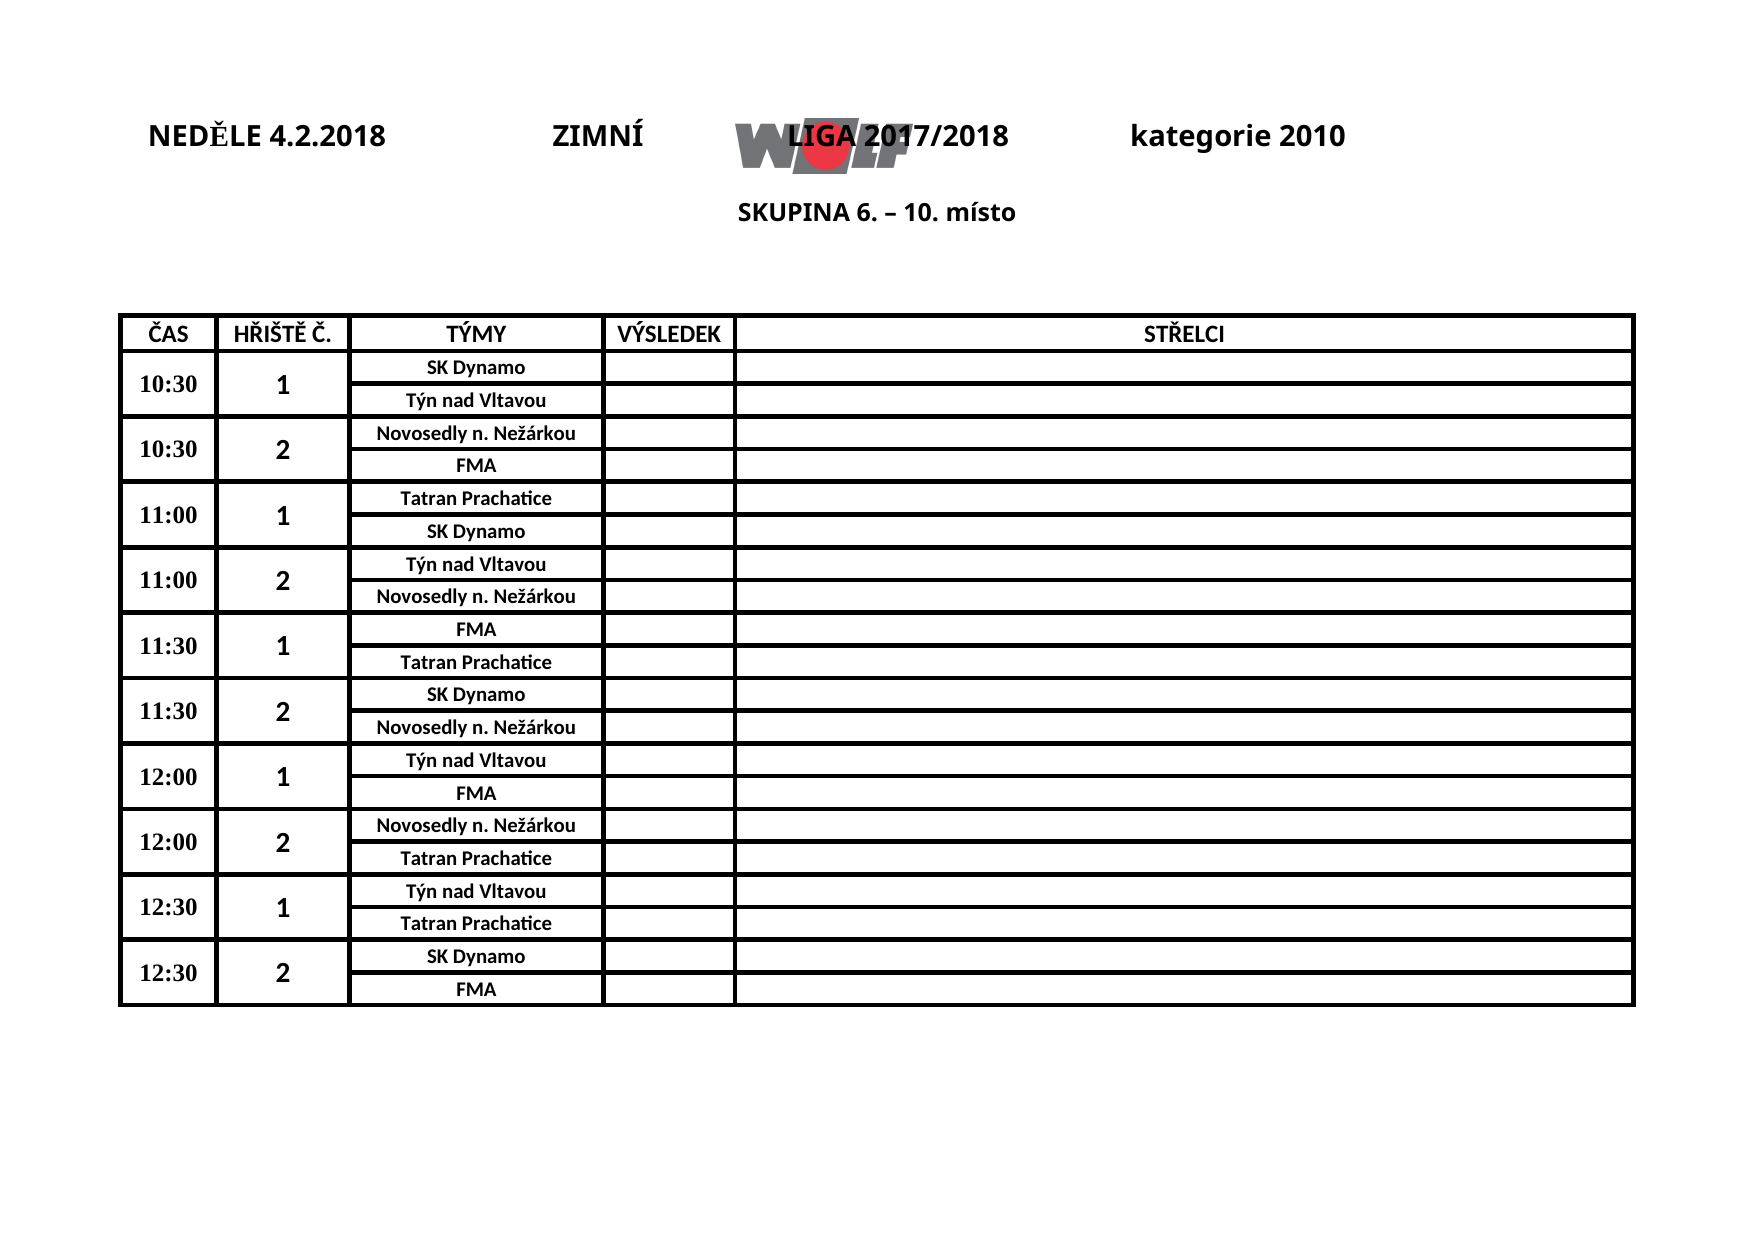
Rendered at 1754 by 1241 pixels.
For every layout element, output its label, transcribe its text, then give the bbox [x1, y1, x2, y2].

table_cell [606, 517, 733, 545]
table_cell 2 [219, 550, 347, 610]
table_cell 11:30 [123, 680, 214, 741]
table_cell [737, 975, 1631, 1003]
table_cell FMA [352, 615, 601, 643]
table_cell SK Dynamo [352, 353, 601, 381]
table_cell 2 [219, 419, 347, 479]
table_cell [606, 550, 733, 577]
table_cell [737, 877, 1631, 904]
table_cell SK Dynamo [352, 942, 601, 970]
table_cell 10:30 [123, 419, 214, 479]
table_cell [737, 746, 1631, 774]
table_cell [606, 484, 733, 512]
table_header TÝMY [352, 318, 601, 348]
table_header ČAS [123, 318, 214, 348]
table_cell Tatran Prachatice [352, 648, 601, 676]
table_cell [606, 778, 733, 806]
table_cell [737, 648, 1631, 676]
table_cell 12:30 [123, 942, 214, 1003]
table_cell 12:00 [123, 811, 214, 872]
table_cell [737, 811, 1631, 839]
table_cell [606, 877, 733, 904]
table_cell Tatran Prachatice [352, 909, 601, 937]
table_cell [737, 942, 1631, 970]
table_cell [606, 386, 733, 414]
table_cell FMA [352, 451, 601, 479]
table_cell [737, 582, 1631, 610]
table_cell SK Dynamo [352, 517, 601, 545]
table_cell Novosedly n. Nežárkou [352, 713, 601, 741]
picture [735, 118, 913, 174]
table_cell [737, 353, 1631, 381]
table_cell [606, 909, 733, 937]
table_cell 2 [219, 942, 347, 1003]
table_cell Novosedly n. Nežárkou [352, 811, 601, 839]
table_cell 1 [219, 877, 347, 937]
table_cell [737, 517, 1631, 545]
table_cell Týn nad Vltavou [352, 386, 601, 414]
table_cell 1 [219, 615, 347, 676]
table_cell [606, 419, 733, 447]
table_cell Tatran Prachatice [352, 484, 601, 512]
table_cell Týn nad Vltavou [352, 550, 601, 577]
table_cell [737, 680, 1631, 708]
table_cell [606, 451, 733, 479]
table_cell [737, 484, 1631, 512]
table_cell [737, 713, 1631, 741]
table_cell [606, 844, 733, 872]
table_header HŘIŠTĚ Č. [219, 318, 347, 348]
table_cell Týn nad Vltavou [352, 746, 601, 774]
table_cell [737, 909, 1631, 937]
table_cell [606, 811, 733, 839]
table_header STŘELCI [737, 318, 1631, 348]
table_cell 1 [219, 484, 347, 545]
table_cell 1 [219, 353, 347, 414]
table_cell 11:00 [123, 550, 214, 610]
table_cell [606, 648, 733, 676]
table_cell FMA [352, 778, 601, 806]
table_cell [606, 746, 733, 774]
table_cell Týn nad Vltavou [352, 877, 601, 904]
table_cell SK Dynamo [352, 680, 601, 708]
table_cell 11:30 [123, 615, 214, 676]
table_cell [606, 942, 733, 970]
table_cell [737, 615, 1631, 643]
table_header VÝSLEDEK [606, 318, 733, 348]
table_cell [606, 615, 733, 643]
table_cell [737, 844, 1631, 872]
table_cell [606, 582, 733, 610]
table_cell 10:30 [123, 353, 214, 414]
table_cell Tatran Prachatice [352, 844, 601, 872]
table_cell Novosedly n. Nežárkou [352, 419, 601, 447]
table_cell Novosedly n. Nežárkou [352, 582, 601, 610]
table_cell [606, 975, 733, 1003]
table_cell 2 [219, 811, 347, 872]
table_cell [606, 680, 733, 708]
table_cell 11:00 [123, 484, 214, 545]
table_cell 12:30 [123, 877, 214, 937]
table_cell [737, 778, 1631, 806]
table_cell 1 [219, 746, 347, 806]
table_cell [606, 353, 733, 381]
table_cell 2 [219, 680, 347, 741]
table_cell [606, 713, 733, 741]
table_cell [737, 419, 1631, 447]
table_cell [737, 451, 1631, 479]
table_cell [737, 550, 1631, 577]
table_cell [737, 386, 1631, 414]
table_cell 12:00 [123, 746, 214, 806]
table_cell FMA [352, 975, 601, 1003]
